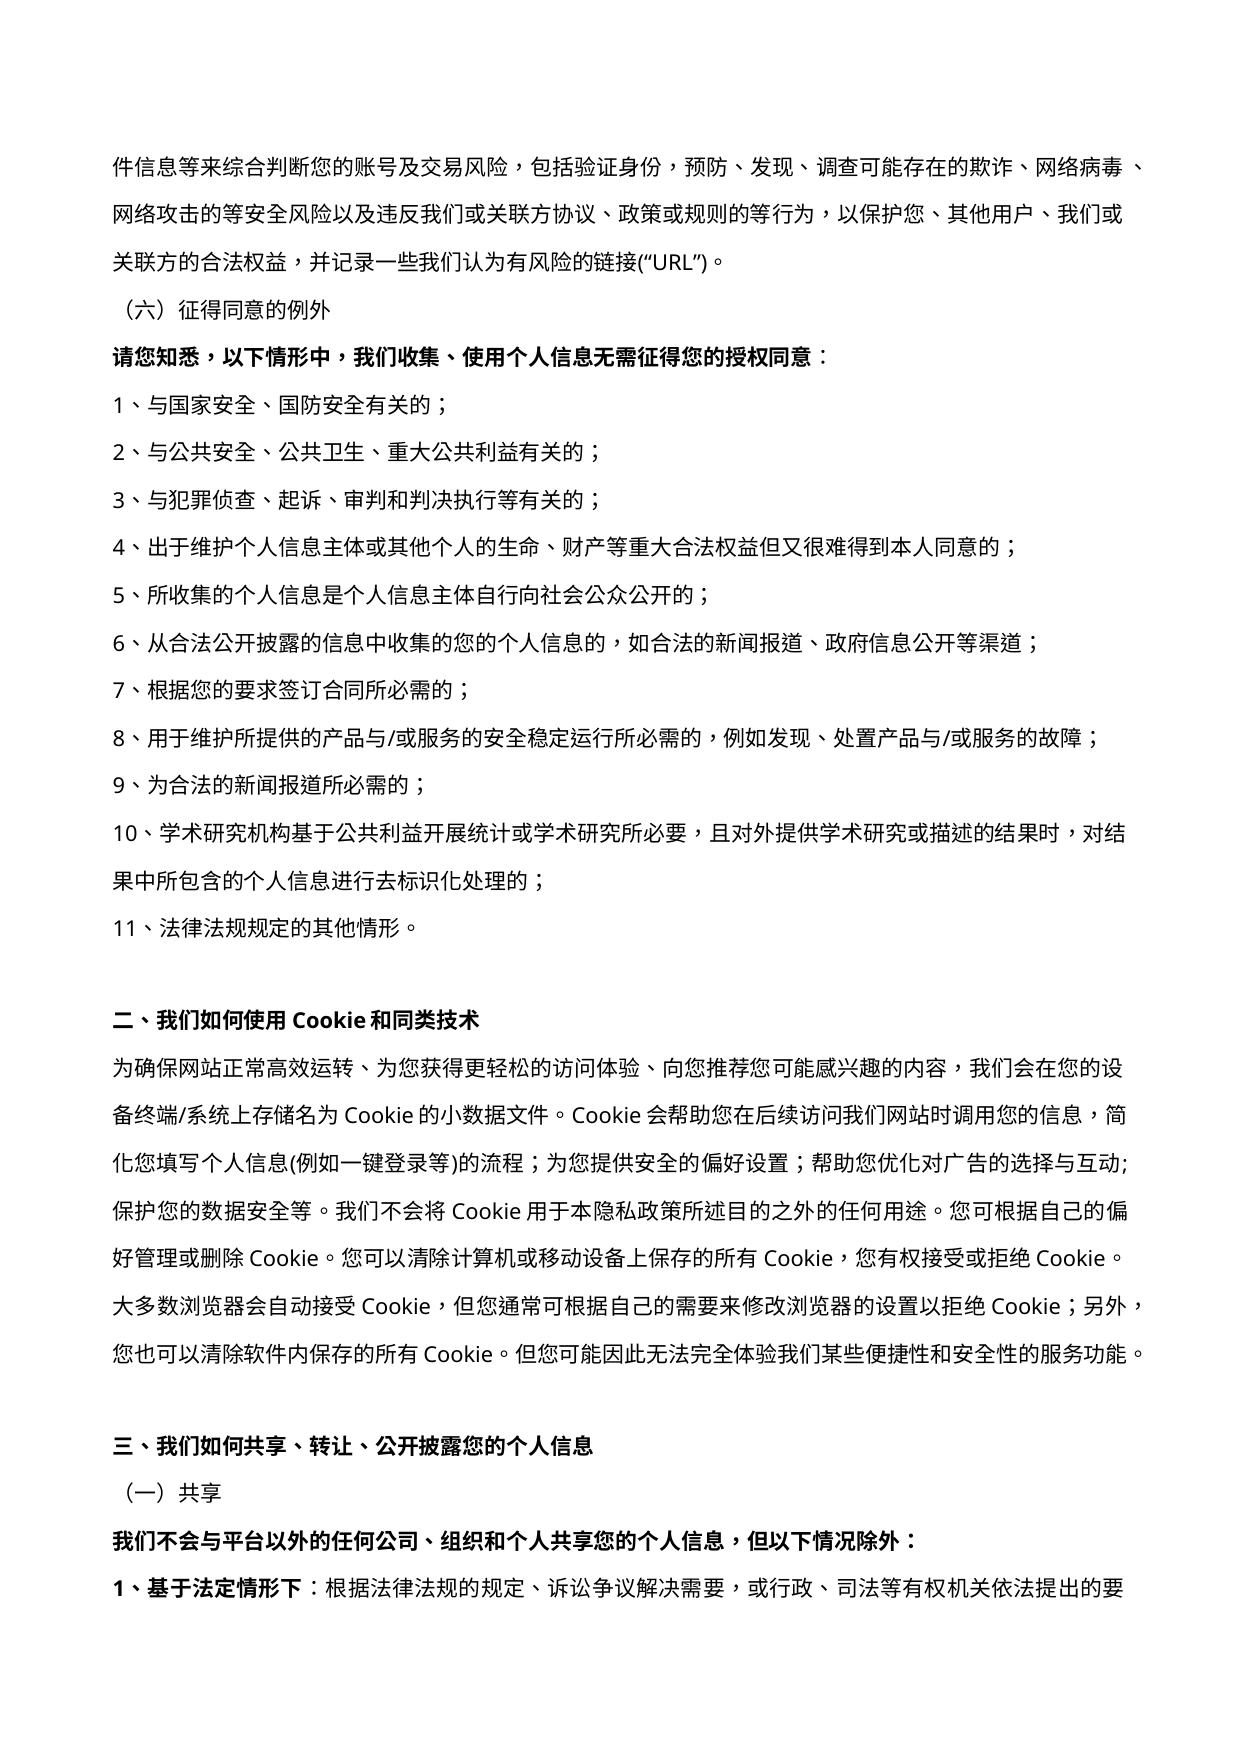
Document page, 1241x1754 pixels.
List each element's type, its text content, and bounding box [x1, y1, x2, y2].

text （一）共享 [112, 1476, 1128, 1508]
text （六）征得同意的例外 [112, 293, 1128, 324]
text 2、与公共安全、公共卫生、重大公共利益有关的； [112, 435, 1128, 467]
text 为确保网站正常高效运转、为您获得更轻松的访问体验、向您推荐您可能感兴趣的内容，我们会在您的设备终端/系统上存储名为Cookie的小数据文件。Cookie会帮助您在后续访问我们网站时调用您的信息，简化您填写个人信息(例如一键登录等)的流程；为您提供安全的偏好设置；帮助您优化对广告的选择与互动;保护您的数据安全等。我们不会将Cookie用于本隐私政策所述目的之外的任何用途。您可根据自己的偏好管理或删除Cookie。您可以清除计算机或移动设备上保存的所有Cookie，您有权接受或拒绝Cookie。大多数浏览器会自动接受Cookie，但您通常可根据自己的需要来修改浏览器的设置以拒绝Cookie；另外，您也可以清除软件内保存的所有Cookie。但您可能因此无法完全体验我们某些便捷性和安全性的服务功能。 [112, 1051, 1128, 1368]
text 1、与国家安全、国防安全有关的； [112, 388, 1128, 419]
text 10、学术研究机构基于公共利益开展统计或学术研究所必要，且对外提供学术研究或描述的结果时，对结果中所包含的个人信息进行去标识化处理的； [112, 816, 1128, 895]
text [112, 150, 1128, 277]
text 3、与犯罪侦查、起诉、审判和判决执行等有关的； [112, 483, 1128, 514]
text 三、我们如何共享、转让、公开披露您的个人信息 [112, 1429, 1128, 1461]
text 6、从合法公开披露的信息中收集的您的个人信息的，如合法的新闻报道、政府信息公开等渠道； [112, 626, 1128, 657]
text 11、法律法规规定的其他情形。 [112, 911, 1128, 943]
text 8、用于维护所提供的产品与/或服务的安全稳定运行所必需的，例如发现、处置产品与/或服务的故障； [112, 721, 1128, 753]
text 7、根据您的要求签订合同所必需的； [112, 673, 1128, 705]
text 5、所收集的个人信息是个人信息主体自行向社会公众公开的； [112, 578, 1128, 610]
text 请您知悉，以下情形中，我们收集、使用个人信息无需征得您的授权同意： [112, 340, 1128, 372]
text 9、为合法的新闻报道所必需的； [112, 768, 1128, 800]
text 4、出于维护个人信息主体或其他个人的生命、财产等重大合法权益但又很难得到本人同意的； [112, 530, 1128, 562]
text 二、我们如何使用Cookie和同类技术 [112, 1003, 1128, 1035]
text 我们不会与平台以外的任何公司、组织和个人共享您的个人信息，但以下情况除外： [112, 1524, 1128, 1556]
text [112, 1571, 1128, 1603]
